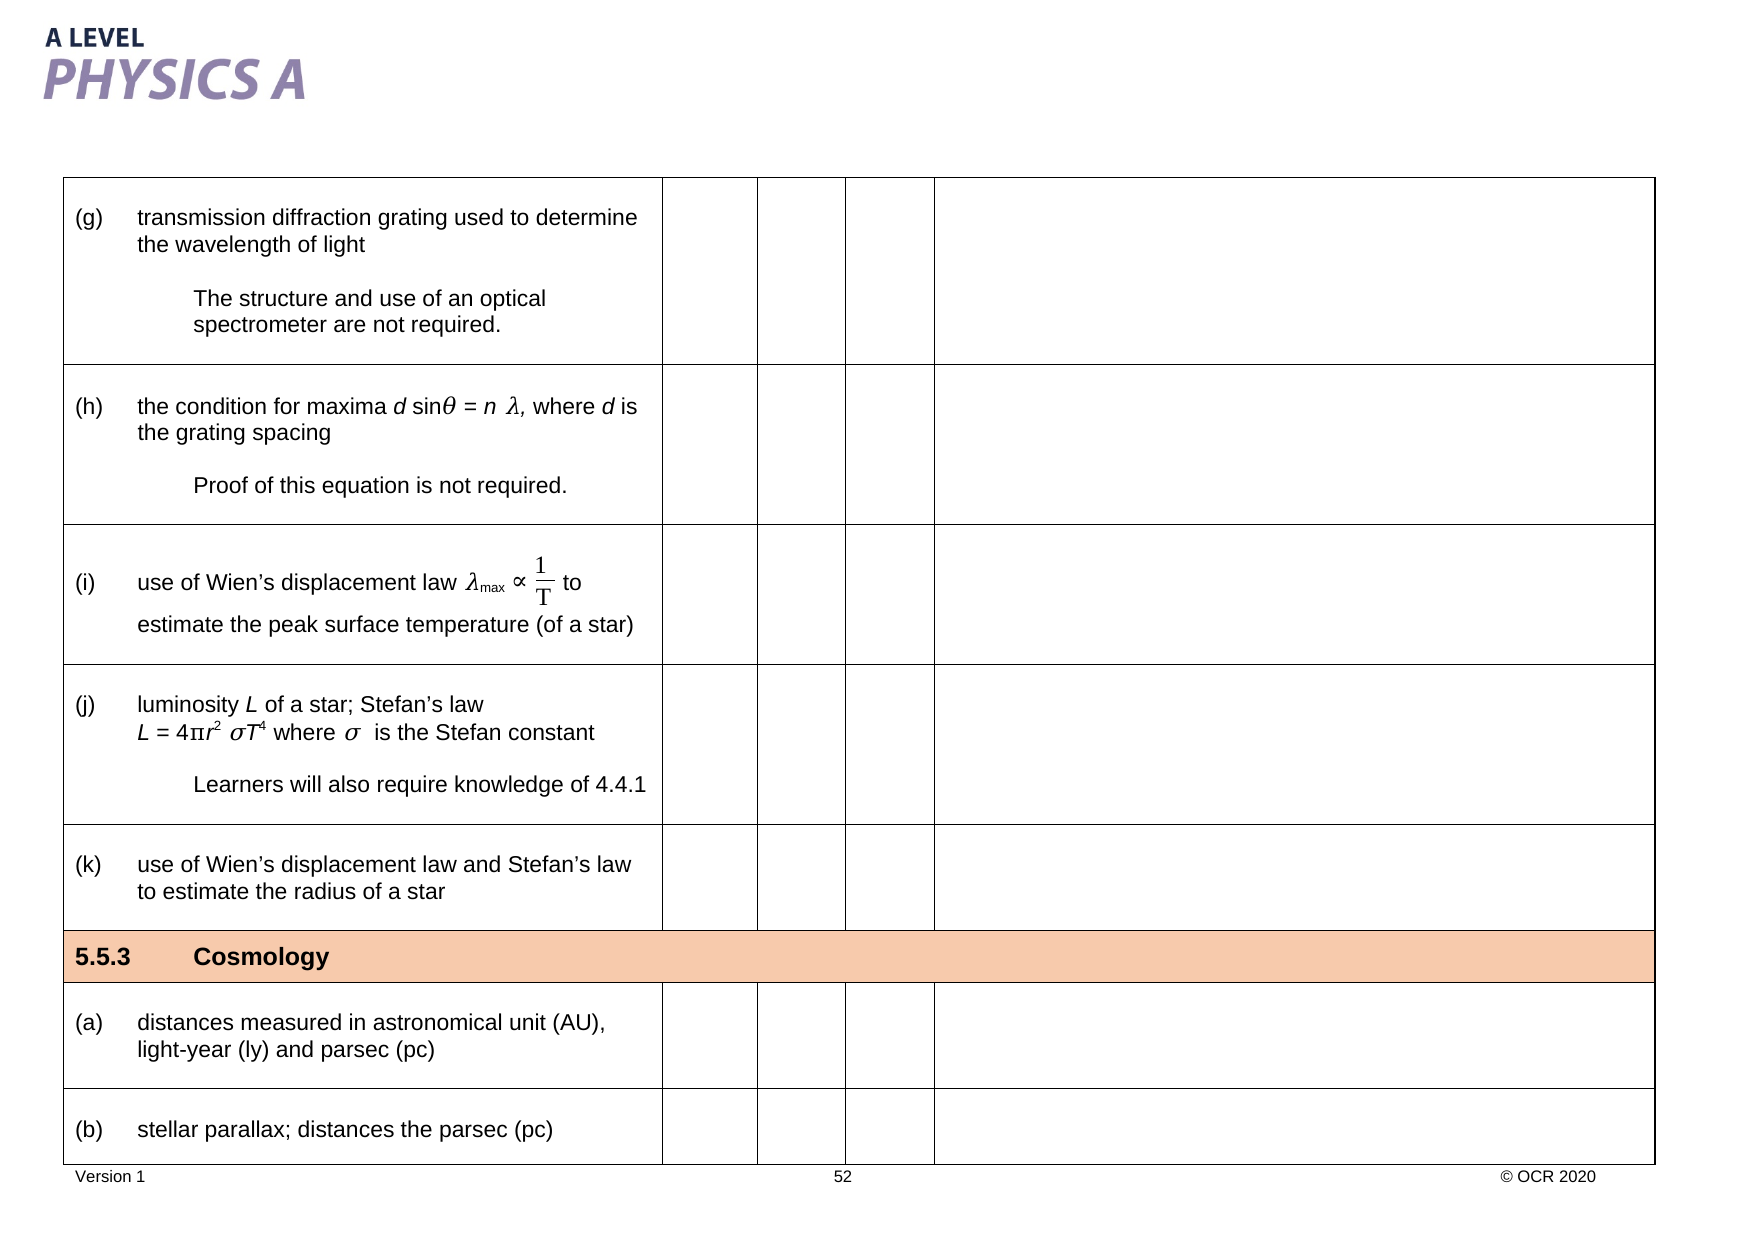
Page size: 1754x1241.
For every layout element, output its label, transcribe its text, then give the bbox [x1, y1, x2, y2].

table_header [758, 178, 845, 364]
table_cell [663, 525, 757, 663]
table_cell [663, 1089, 757, 1164]
table_header (g) transmission diffraction grating used to determine the wavelength of light The structure and use of an optical spectrometer are not required. [64, 178, 662, 364]
table_cell [758, 525, 845, 663]
table_cell (j) luminosity L of a star; Stefan’s law L = 4πr2 σT4 where σ is the Stefan constant Learners will also require knowledge of 4.4.1 [64, 665, 662, 824]
table_cell [758, 665, 845, 824]
table_cell [758, 983, 845, 1088]
table_cell [663, 665, 757, 824]
table_cell [846, 665, 934, 824]
table_cell [935, 983, 1654, 1088]
table_cell [935, 825, 1654, 930]
table_cell [758, 825, 845, 930]
table_cell [663, 365, 757, 524]
table_cell [846, 1089, 934, 1164]
table_cell [846, 983, 934, 1088]
table_cell [846, 825, 934, 930]
table_cell [846, 525, 934, 663]
picture [0, 0, 1749, 175]
table_header [846, 178, 934, 364]
table_cell [935, 365, 1654, 524]
table_cell (i) use of Wien’s displacement law λmax to estimate the peak surface temperature (of a star) [64, 525, 662, 663]
table_cell [663, 825, 757, 930]
table_cell the condition for maxima d sin𝜃 = n λ, where d is the grating spacing Proof of this equation is not required. [64, 365, 662, 524]
table_header [935, 178, 1654, 364]
table_cell [758, 1089, 845, 1164]
table_cell [663, 983, 757, 1088]
table_cell (b) stellar parallax; distances the parsec (pc) [64, 1089, 662, 1164]
table_cell [935, 525, 1654, 663]
table_cell (a) distances measured in astronomical unit (AU), light-year (ly) and parsec (pc) [64, 983, 662, 1088]
table_header [663, 178, 757, 364]
table_cell [935, 1089, 1654, 1164]
table_cell [935, 665, 1654, 824]
table_cell (k) use of Wien’s displacement law and Stefan’s law to estimate the radius of a star [64, 825, 662, 930]
table_cell [758, 365, 845, 524]
table_cell 5.5.3 Cosmology [64, 931, 1654, 982]
table_cell [846, 365, 934, 524]
